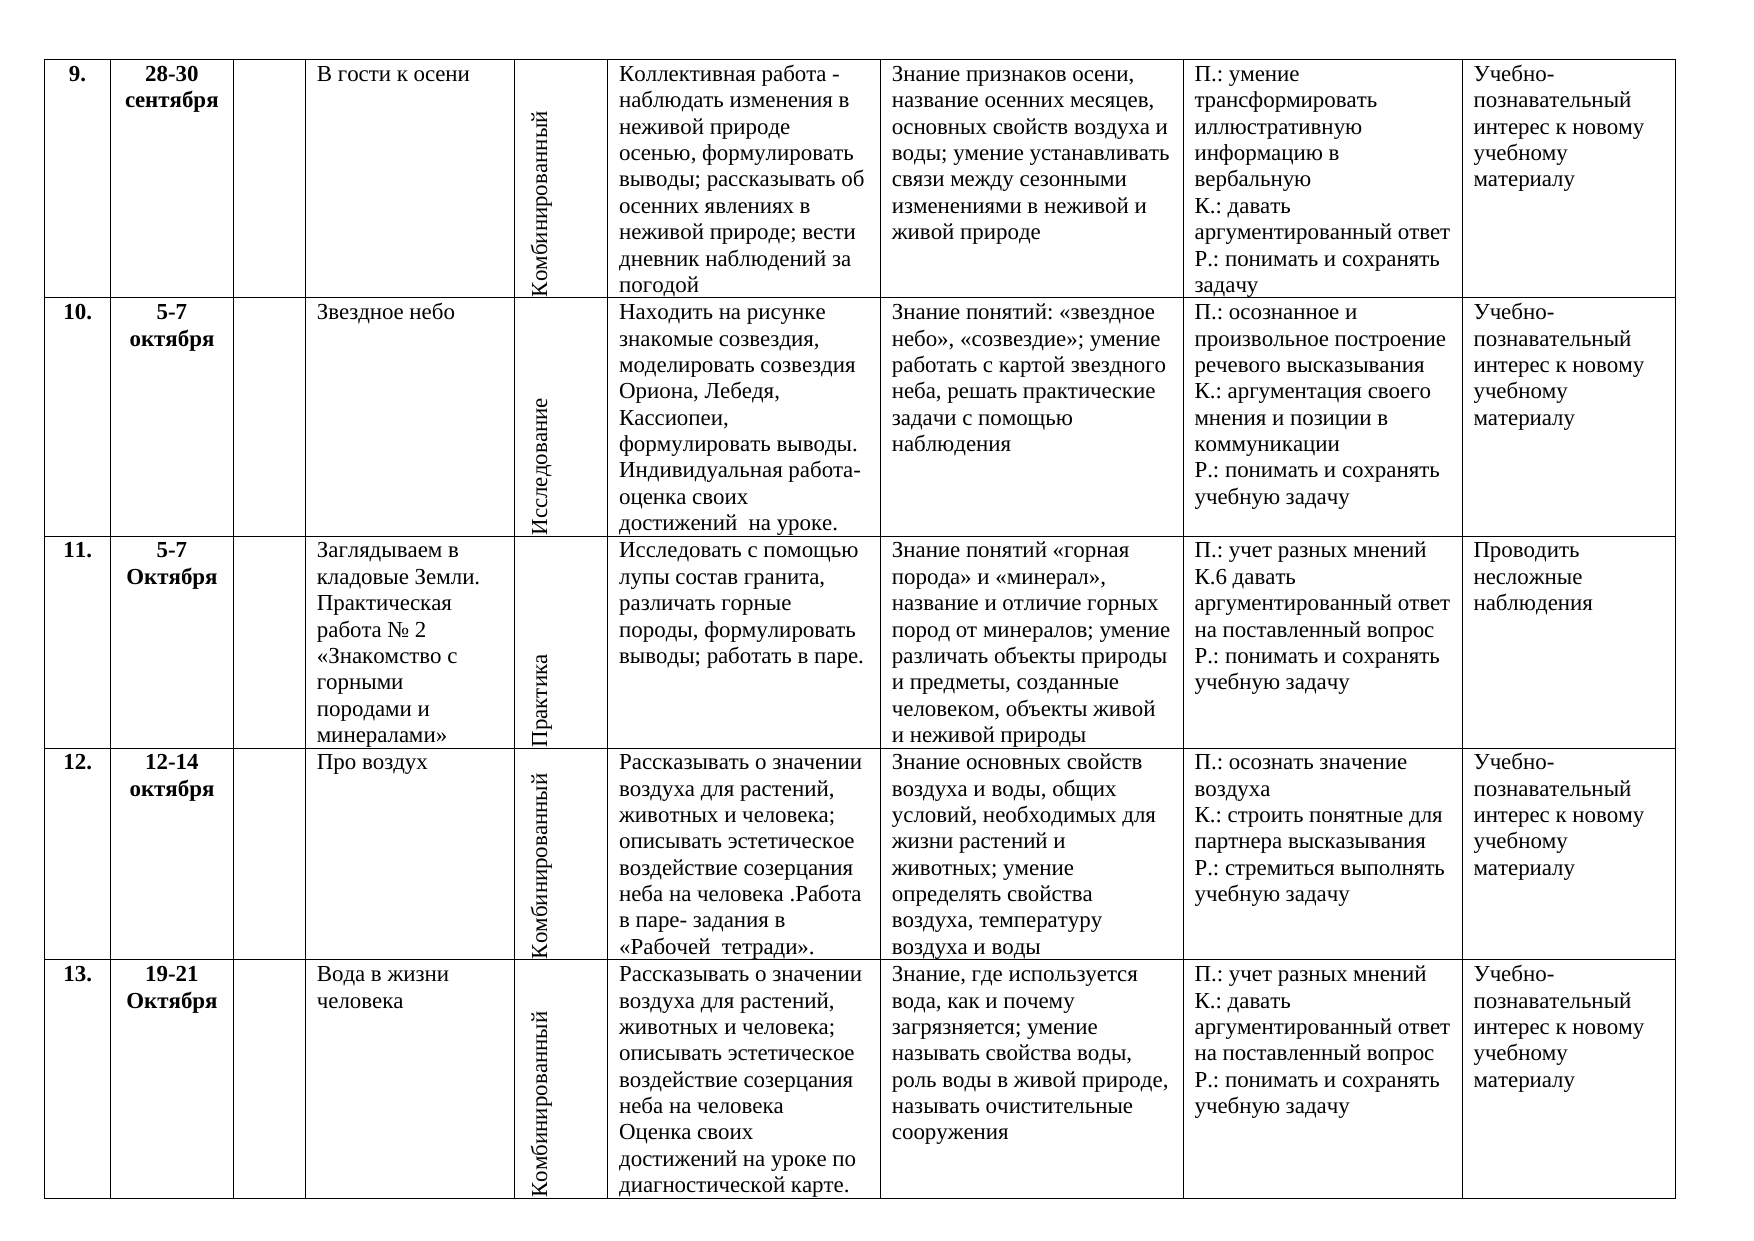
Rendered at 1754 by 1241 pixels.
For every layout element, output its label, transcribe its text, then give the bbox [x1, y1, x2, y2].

table_cell [234, 298, 305, 536]
table_cell [234, 537, 305, 747]
table_cell Комбинированный [515, 60, 607, 297]
table_cell Комбинированный [515, 749, 607, 959]
table_cell Знание, где используется вода, как и почему загрязняется; умение называть свойства воды, роль воды в живой природе, называть очистительные сооружения [881, 960, 1183, 1197]
table_cell Комбинированный [515, 960, 607, 1197]
table_cell Вода в жизни человека [306, 960, 514, 1197]
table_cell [1463, 960, 1675, 1197]
table_cell Рассказывать о значении воздуха для растений, животных и человека; описывать эстетическое воздействие созерцания неба на человека .Работа в паре- задания в «Рабочей тетради». [608, 749, 880, 959]
table_cell Практика [515, 537, 607, 747]
table_cell Знание признаков осени, название осенних месяцев, основных свойств воздуха и воды; умение устанавливать связи между сезонными изменениями в неживой и живой природе [881, 60, 1183, 297]
table_cell В гости к осени [306, 60, 514, 297]
table_cell 28-30 сентября [111, 60, 233, 297]
table_cell [234, 960, 305, 1197]
table_cell 9. [45, 60, 110, 297]
table_cell 13. [45, 960, 110, 1197]
table_cell [234, 60, 305, 297]
table_cell П.: учет разных мнений К.: давать аргументированный ответ на поставленный вопрос Р.: понимать и сохранять учебную задачу [1184, 960, 1462, 1197]
table_cell Рассказывать о значении воздуха для растений, животных и человека; описывать эстетическое воздействие созерцания неба на человека Оценка своих достижений на уроке по диагностической карте. [608, 960, 880, 1197]
table_cell [234, 749, 305, 959]
table_cell Коллективная работа -наблюдать изменения в неживой природе осенью, формулировать выводы; рассказывать об осенних явлениях в неживой природе; вести дневник наблюдений за погодой [608, 60, 880, 297]
table_cell П.: учет разных мнений К.6 давать аргументированный ответ на поставленный вопрос Р.: понимать и сохранять учебную задачу [1184, 537, 1462, 747]
table_cell Знание основных свойств воздуха и воды, общих условий, необходимых для жизни растений и животных; умение определять свойства воздуха, температуру воздуха и воды [881, 749, 1183, 959]
table_cell 12-14 октября [111, 749, 233, 959]
table_cell Исследование [515, 298, 607, 536]
table_cell П.: умение трансформировать иллюстративную информацию в вербальную К.: давать аргументированный ответ Р.: понимать и сохранять задачу [1184, 60, 1462, 297]
table_cell Звездное небо [306, 298, 514, 536]
table_cell Знание понятий: «звездное небо», «созвездие»; умение работать с картой звездного неба, решать практические задачи с помощью наблюдения [881, 298, 1183, 536]
table_cell 11. [45, 537, 110, 747]
table_cell Проводить несложные наблюдения [1463, 537, 1675, 747]
table_cell Учебно-познавательный интерес к новому учебному материалу [1463, 298, 1675, 536]
table_cell Учебно-познавательный интерес к новому учебному материалу [1463, 749, 1675, 959]
table_cell Исследовать с помощью лупы состав гранита, различать горные породы, формулировать выводы; работать в паре. [608, 537, 880, 747]
table_cell П.: осознать значение воздуха К.: строить понятные для партнера высказывания Р.: стремиться выполнять учебную задачу [1184, 749, 1462, 959]
table_cell Знание понятий «горная порода» и «минерал», название и отличие горных пород от минералов; умение различать объекты природы и предметы, созданные человеком, объекты живой и неживой природы [881, 537, 1183, 747]
table_cell П.: осознанное и произвольное построение речевого высказывания К.: аргументация своего мнения и позиции в коммуникации Р.: понимать и сохранять учебную задачу [1184, 298, 1462, 536]
table_cell 5-7 Октября [111, 537, 233, 747]
table_cell 12. [45, 749, 110, 959]
table_cell 10. [45, 298, 110, 536]
table_cell Про воздух [306, 749, 514, 959]
table_cell 19-21 Октября [111, 960, 233, 1197]
table_cell Учебно-познавательный интерес к новому учебному материалу [1463, 60, 1675, 297]
table_cell Находить на рисунке знакомые созвездия, моделировать созвездия Ориона, Лебедя, Кассиопеи, формулировать выводы. Индивидуальная работа- оценка своих достижений на уроке. [608, 298, 880, 536]
table_cell 5-7 октября [111, 298, 233, 536]
table_cell Заглядываем в кладовые Земли. Практическая работа № 2 «Знакомство с горными породами и минералами» [306, 537, 514, 747]
